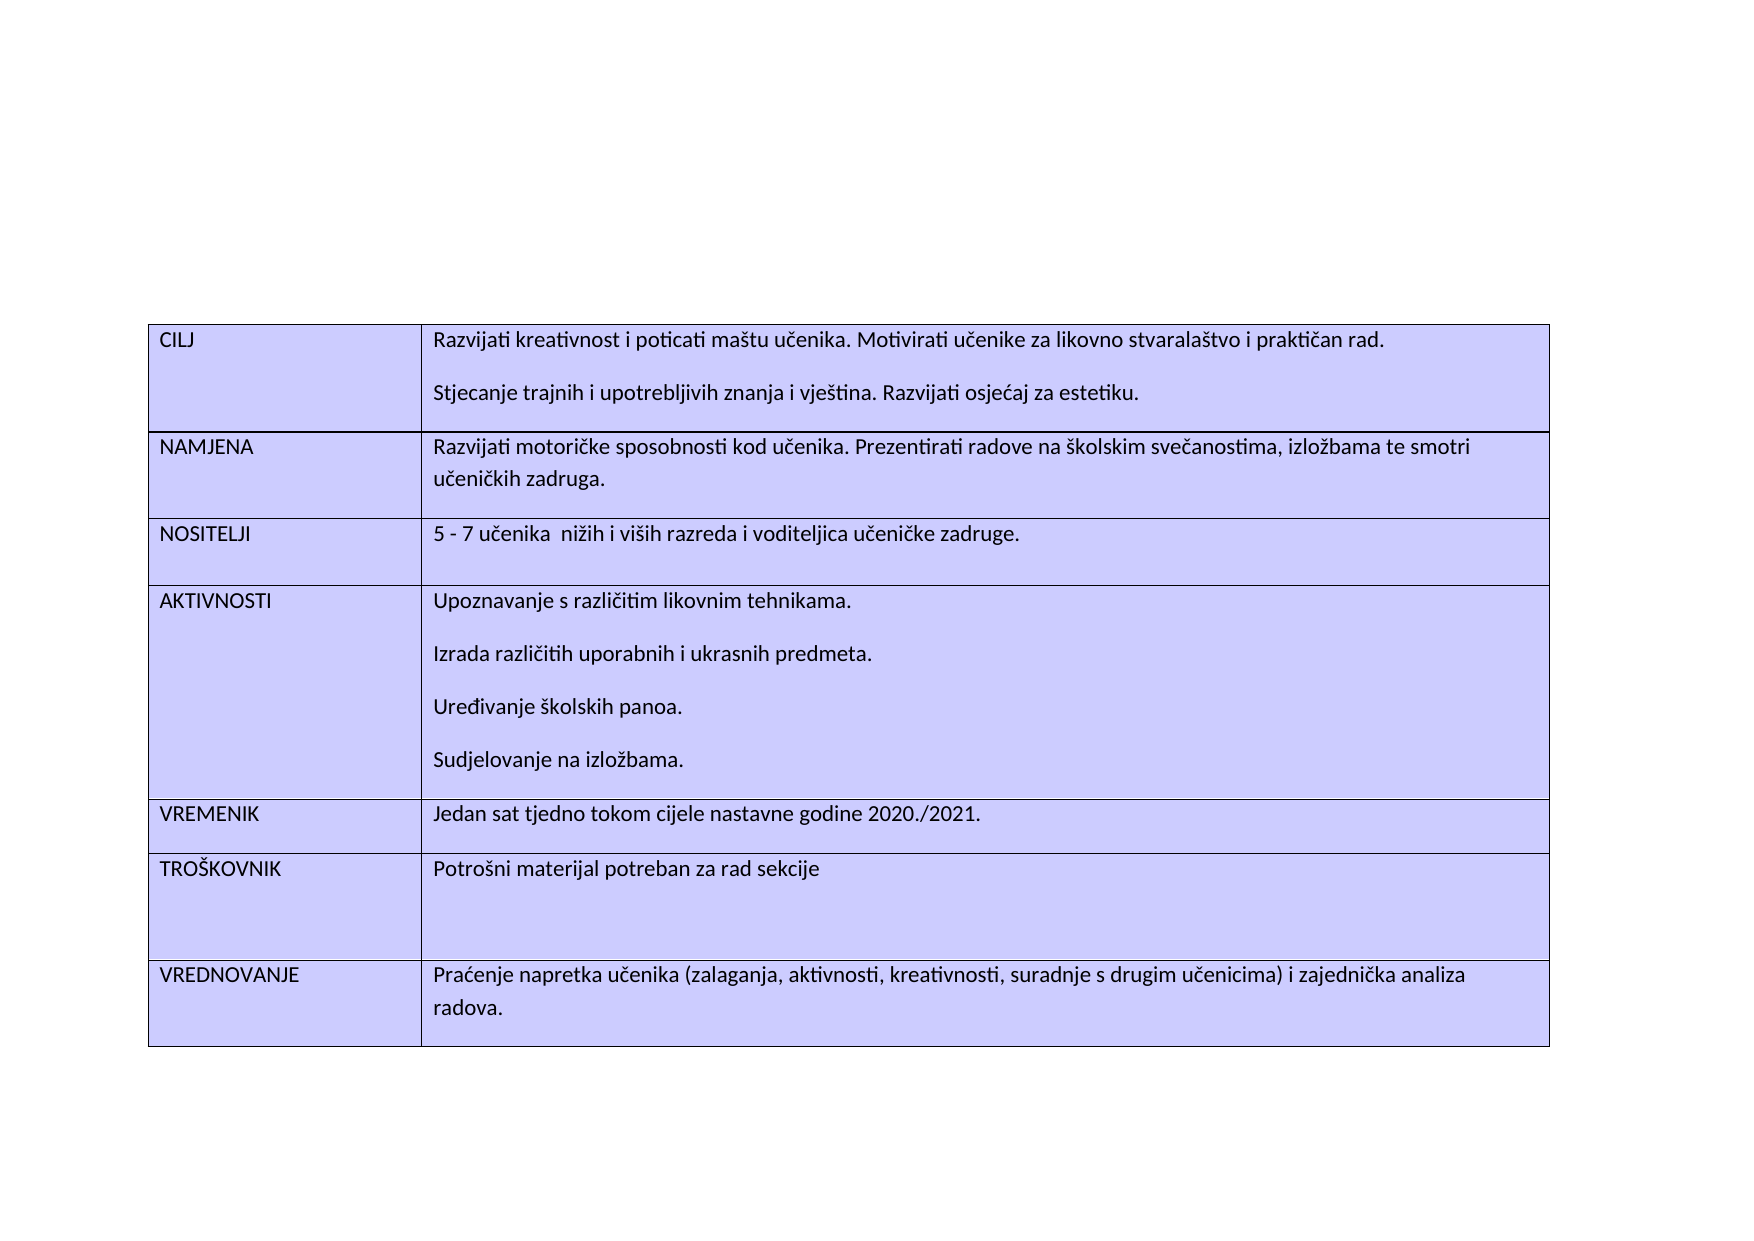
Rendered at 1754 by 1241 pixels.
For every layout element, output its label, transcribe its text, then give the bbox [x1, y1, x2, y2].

table_cell Upoznavanje s različitim likovnim tehnikama. Izrada različitih uporabnih i ukrasnih predmeta. Uređivanje školskih panoa. Sudjelovanje na izložbama. [422, 586, 1549, 798]
table_cell VREDNOVANJE [149, 961, 421, 1046]
table_cell Jedan sat tjedno tokom cijele nastavne godine 2020./2021. [422, 800, 1549, 853]
table_header Razvijati kreativnost i poticati maštu učenika. Motivirati učenike za likovno stvaralaštvo i praktičan rad. Stjecanje trajnih i upotrebljivih znanja i vještina. Razvijati osjećaj za estetiku. [422, 325, 1549, 431]
table_cell Praćenje napretka učenika (zalaganja, aktivnosti, kreativnosti, suradnje s drugim učenicima) i zajednička analiza radova. [422, 961, 1549, 1046]
table_cell NOSITELJI [149, 519, 421, 585]
table_cell VREMENIK [149, 800, 421, 853]
table_cell 5 - 7 učenika nižih i viših razreda i voditeljica učeničke zadruge. [422, 519, 1549, 585]
table_cell NAMJENA [149, 433, 421, 518]
table_cell AKTIVNOSTI [149, 586, 421, 798]
table_header CILJ [149, 325, 421, 431]
table_cell Razvijati motoričke sposobnosti kod učenika. Prezentirati radove na školskim svečanostima, izložbama te smotri učeničkih zadruga. [422, 433, 1549, 518]
table_cell Potrošni materijal potreban za rad sekcije [422, 854, 1549, 959]
table_cell TROŠKOVNIK [149, 854, 421, 959]
